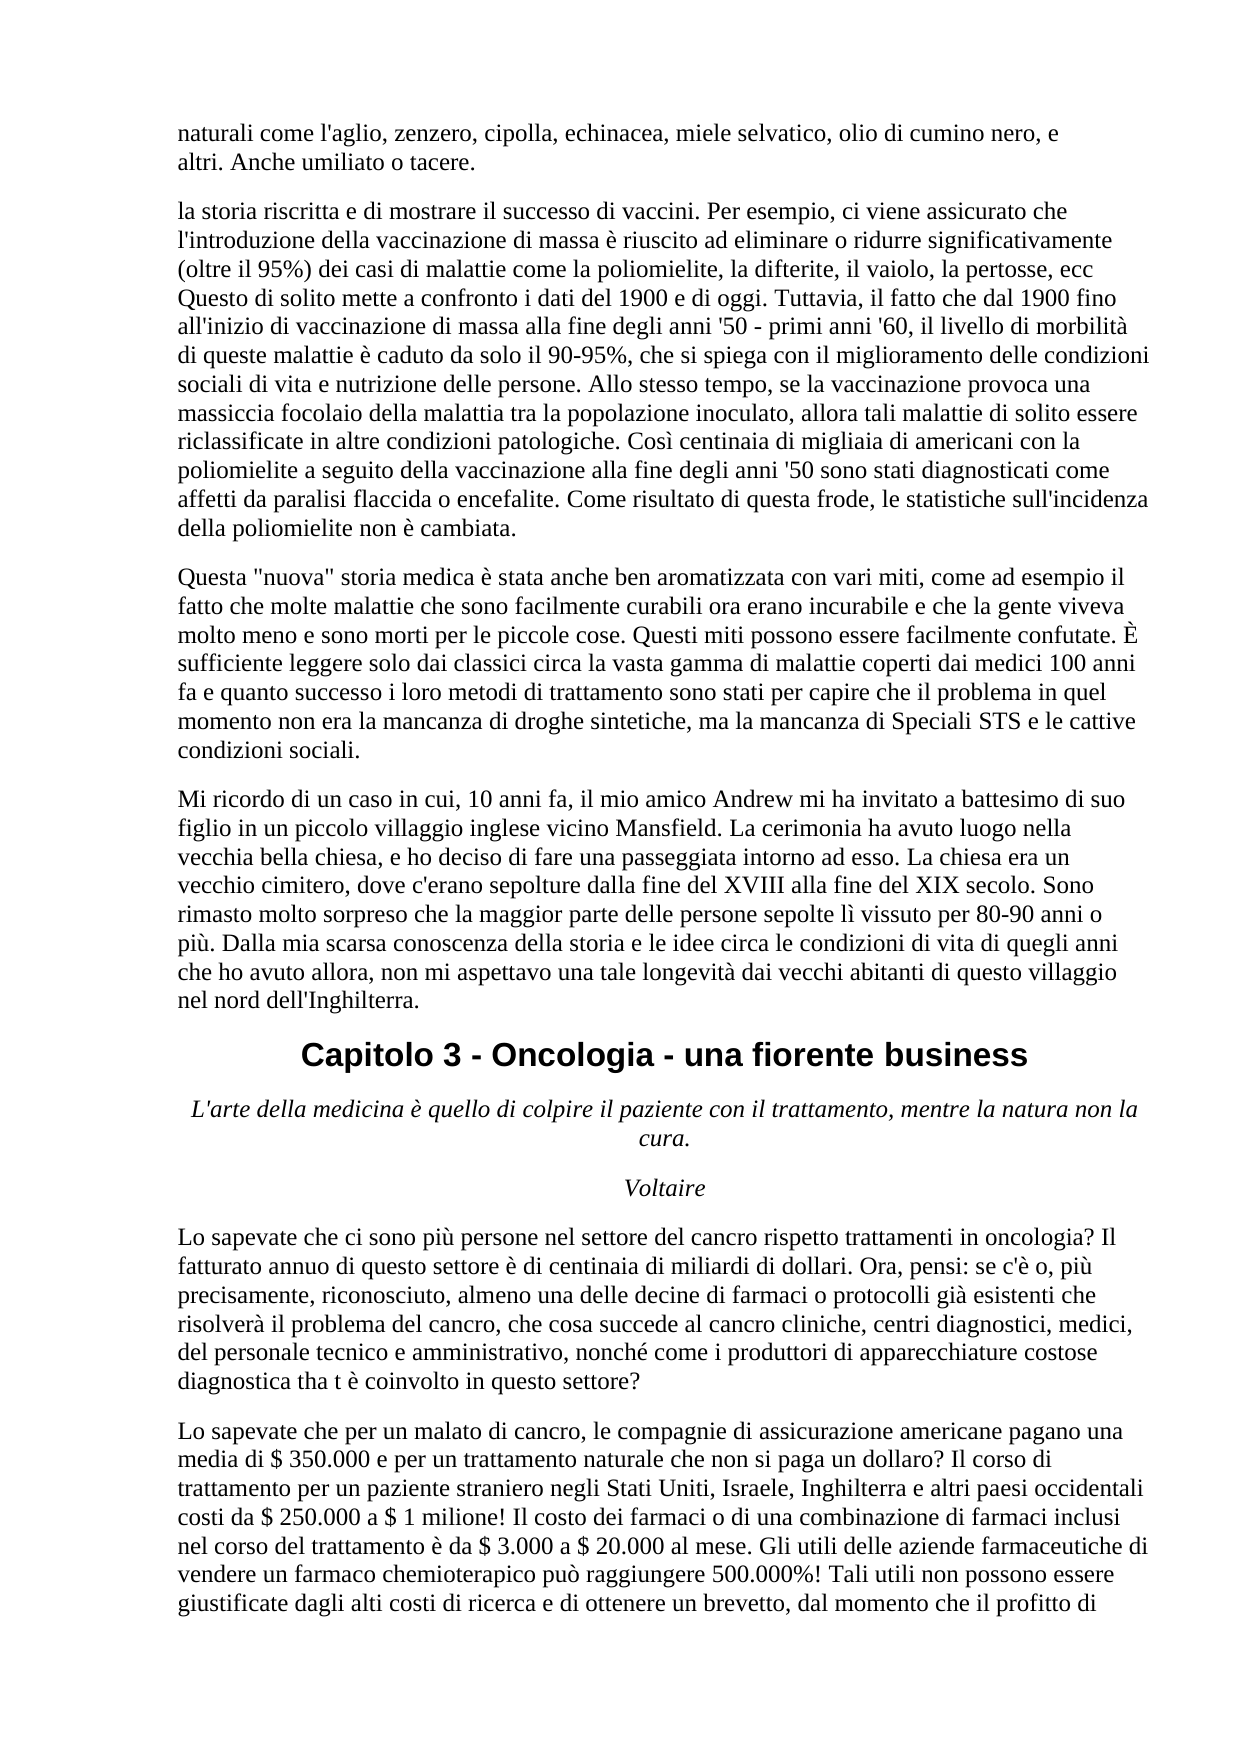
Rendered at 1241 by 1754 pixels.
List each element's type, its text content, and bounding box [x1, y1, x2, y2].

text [177, 1416, 1152, 1617]
text Voltaire [177, 1173, 1152, 1202]
text Lo sapevate che ci sono più persone nel settore del cancro rispetto trattamenti in oncologia? Il fatturato annuo di questo settore è di centinaia di miliardi di dollari. Ora, pensi: se c'è o, più precisamente, riconosciuto, almeno una delle decine di farmaci o protocolli già esistenti che risolverà il problema del cancro, che cosa succede al cancro cliniche, centri diagnostici, medici, del personale tecnico e amministrativo, nonché come i produttori di apparecchiature costose diagnostica tha t è coinvolto in questo settore? [177, 1222, 1152, 1395]
text Questa "nuova" storia medica è stata anche ben aromatizzata con vari miti, come ad esempio il fatto che molte malattie che sono facilmente curabili ora erano incurabile e che la gente viveva molto meno e sono morti per le piccole cose. Questi miti possono essere facilmente confutate. È sufficiente leggere solo dai classici circa la vasta gamma di malattie coperti dai medici 100 anni fa e quanto successo i loro metodi di trattamento sono stati per capire che il problema in quel momento non era la mancanza di droghe sintetiche, ma la mancanza di Speciali STS e le cattive condizioni sociali. [177, 562, 1152, 763]
text Mi ricordo di un caso in cui, 10 anni fa, il mio amico Andrew mi ha invitato a battesimo di suo figlio in un piccolo villaggio inglese vicino Mansfield. La cerimonia ha avuto luogo nella vecchia bella chiesa, e ho deciso di fare una passeggiata intorno ad esso. La chiesa era un vecchio cimitero, dove c'erano sepolture dalla fine del XVIII alla fine del XIX secolo. Sono rimasto molto sorpreso che la maggior parte delle persone sepolte lì vissuto per 80-90 anni o più. Dalla mia scarsa conoscenza della storia e le idee circa le condizioni di vita di quegli anni che ho avuto allora, non mi aspettavo una tale longevità dai vecchi abitanti di questo villaggio nel nord dell'Inghilterra. [177, 784, 1152, 1014]
text Capitolo 3 - Oncologia - una fiorente business [177, 1035, 1152, 1074]
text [177, 118, 1152, 176]
text la storia riscritta e di mostrare il successo di vaccini. Per esempio, ci viene assicurato che l'introduzione della vaccinazione di massa è riuscito ad eliminare o ridurre significativamente (oltre il 95%) dei casi di malattie come la poliomielite, la difterite, il vaiolo, la pertosse, ecc Questo di solito mette a confronto i dati del 1900 e di oggi. Tuttavia, il fatto che dal 1900 fino all'inizio di vaccinazione di massa alla fine degli anni '50 - primi anni '60, il livello di morbilità di queste malattie è caduto da solo il 90-95%, che si spiega con il miglioramento delle condizioni sociali di vita e nutrizione delle persone. Allo stesso tempo, se la vaccinazione provoca una massiccia focolaio della malattia tra la popolazione inoculato, allora tali malattie di solito essere riclassificate in altre condizioni patologiche. Così centinaia di migliaia di americani con la poliomielite a seguito della vaccinazione alla fine degli anni '50 sono stati diagnosticati come affetti da paralisi flaccida o encefalite. Come risultato di questa frode, le statistiche sull'incidenza della poliomielite non è cambiata. [177, 196, 1152, 541]
text L'arte della medicina è quello di colpire il paziente con il trattamento, mentre la natura non la cura. [177, 1094, 1152, 1152]
